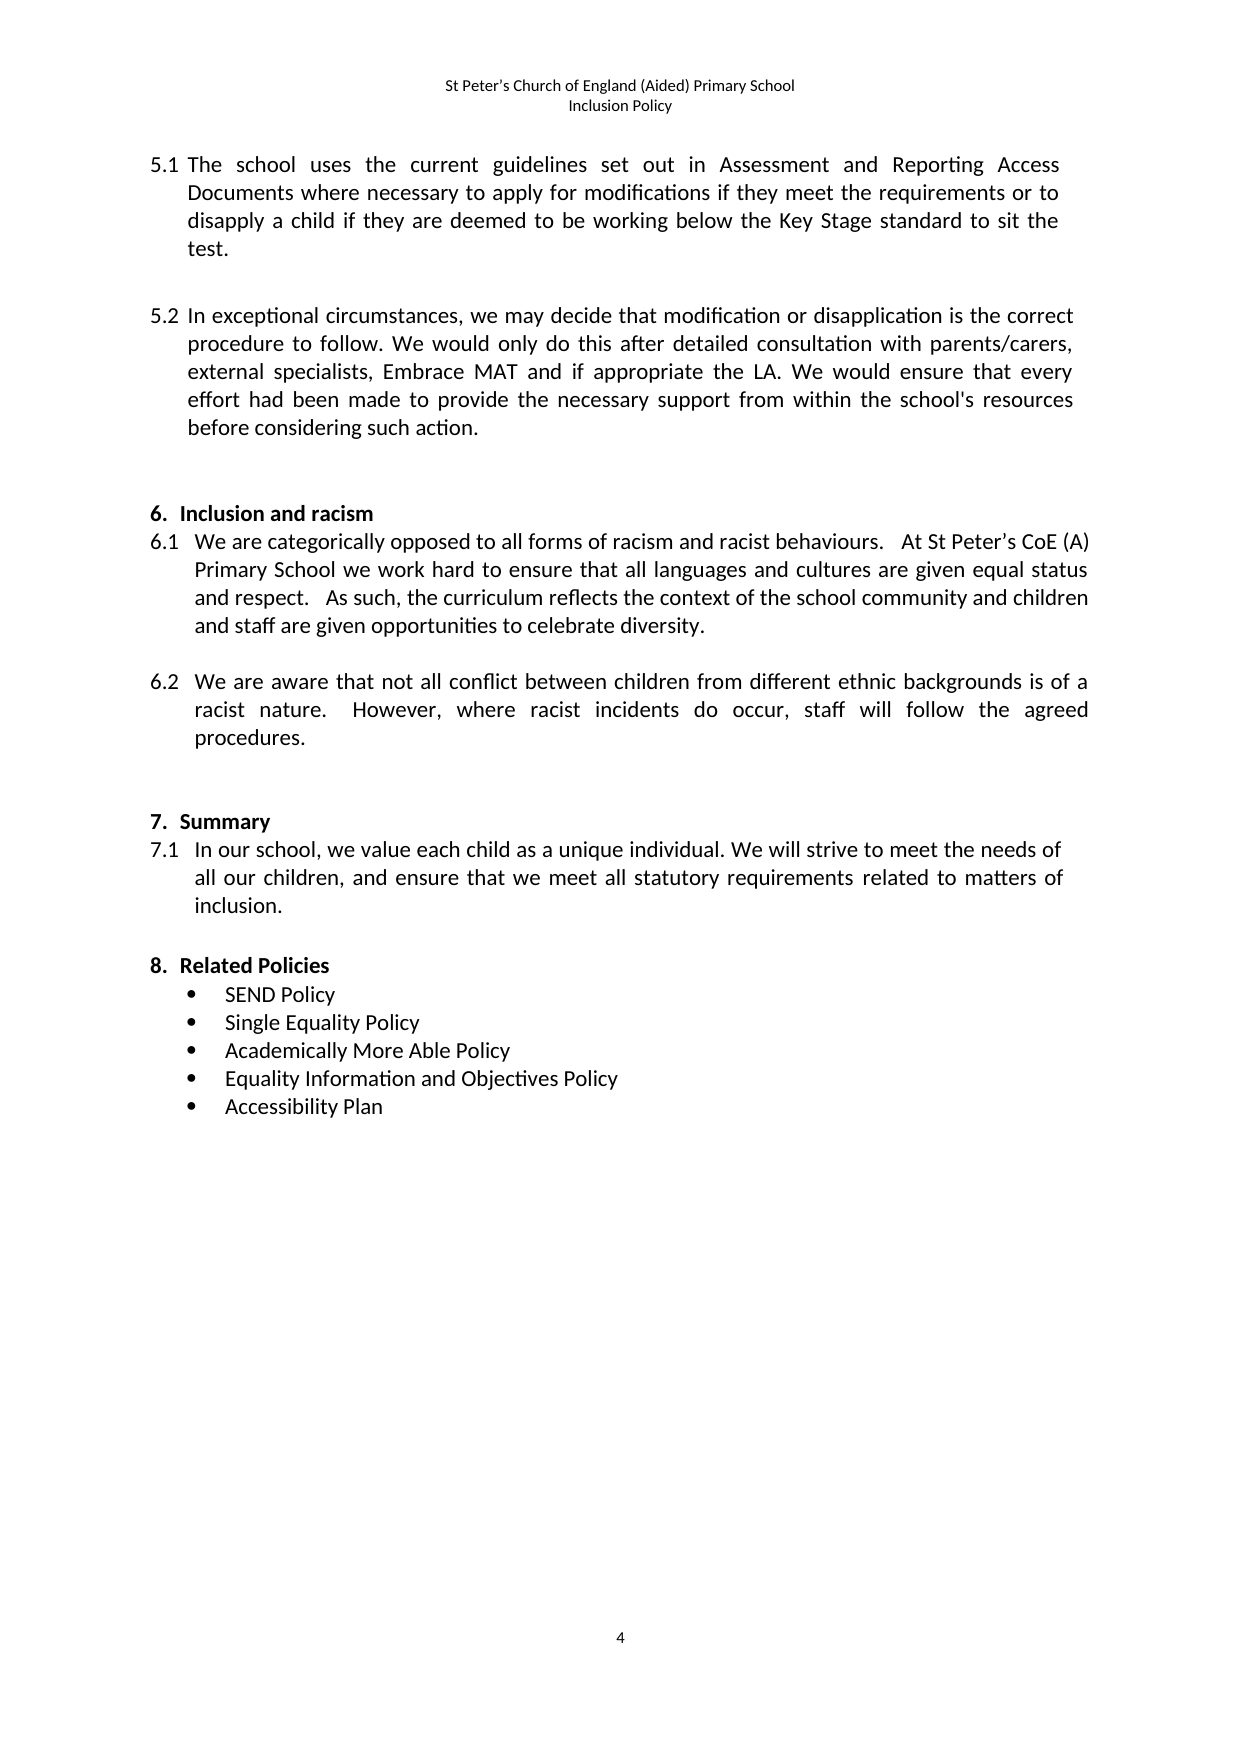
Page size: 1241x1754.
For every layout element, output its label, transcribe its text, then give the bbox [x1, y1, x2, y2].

list SEND Policy [187, 980, 1090, 1008]
text 6.2 We are aware that not all conflict between children from different ethnic backgrounds is of a racist nature. However, where racist incidents do occur, staff will follow the agreed procedures. [150, 667, 1090, 751]
text 6.1 We are categorically opposed to all forms of racism and racist behaviours. At St Peter’s CoE (A) Primary School we work hard to ensure that all languages and cultures are given equal status and respect. As such, the curriculum reflects the context of the school community and children and staff are given opportunities to celebrate diversity. [150, 527, 1090, 639]
list The school uses the current guidelines set out in Assessment and Reporting Access Documents where necessary to apply for modifications if they meet the requirements or to disapply a child if they are deemed to be working below the Key Stage standard to sit the test. [150, 150, 1061, 262]
list Equality Information and Objectives Policy [187, 1064, 1090, 1092]
list In exceptional circumstances, we may decide that modification or disapplication is the correct procedure to follow. We would only do this after detailed consultation with parents/carers, external specialists, Embrace MAT and if appropriate the LA. We would ensure that every effort had been made to provide the necessary support from within the school's resources before considering such action. [150, 301, 1075, 441]
subtitle 6. Inclusion and racism [150, 499, 1090, 527]
list Accessibility Plan [187, 1092, 1090, 1120]
list Academically More Able Policy [187, 1036, 1090, 1064]
text 7.1 In our school, we value each child as a unique individual. We will strive to meet the needs of all our children, and ensure that we meet all statutory requirements related to matters of inclusion. [150, 835, 1063, 919]
list Single Equality Policy [187, 1008, 1090, 1036]
subtitle 7. Summary [150, 807, 1090, 835]
text 8. Related Policies [150, 952, 1090, 980]
